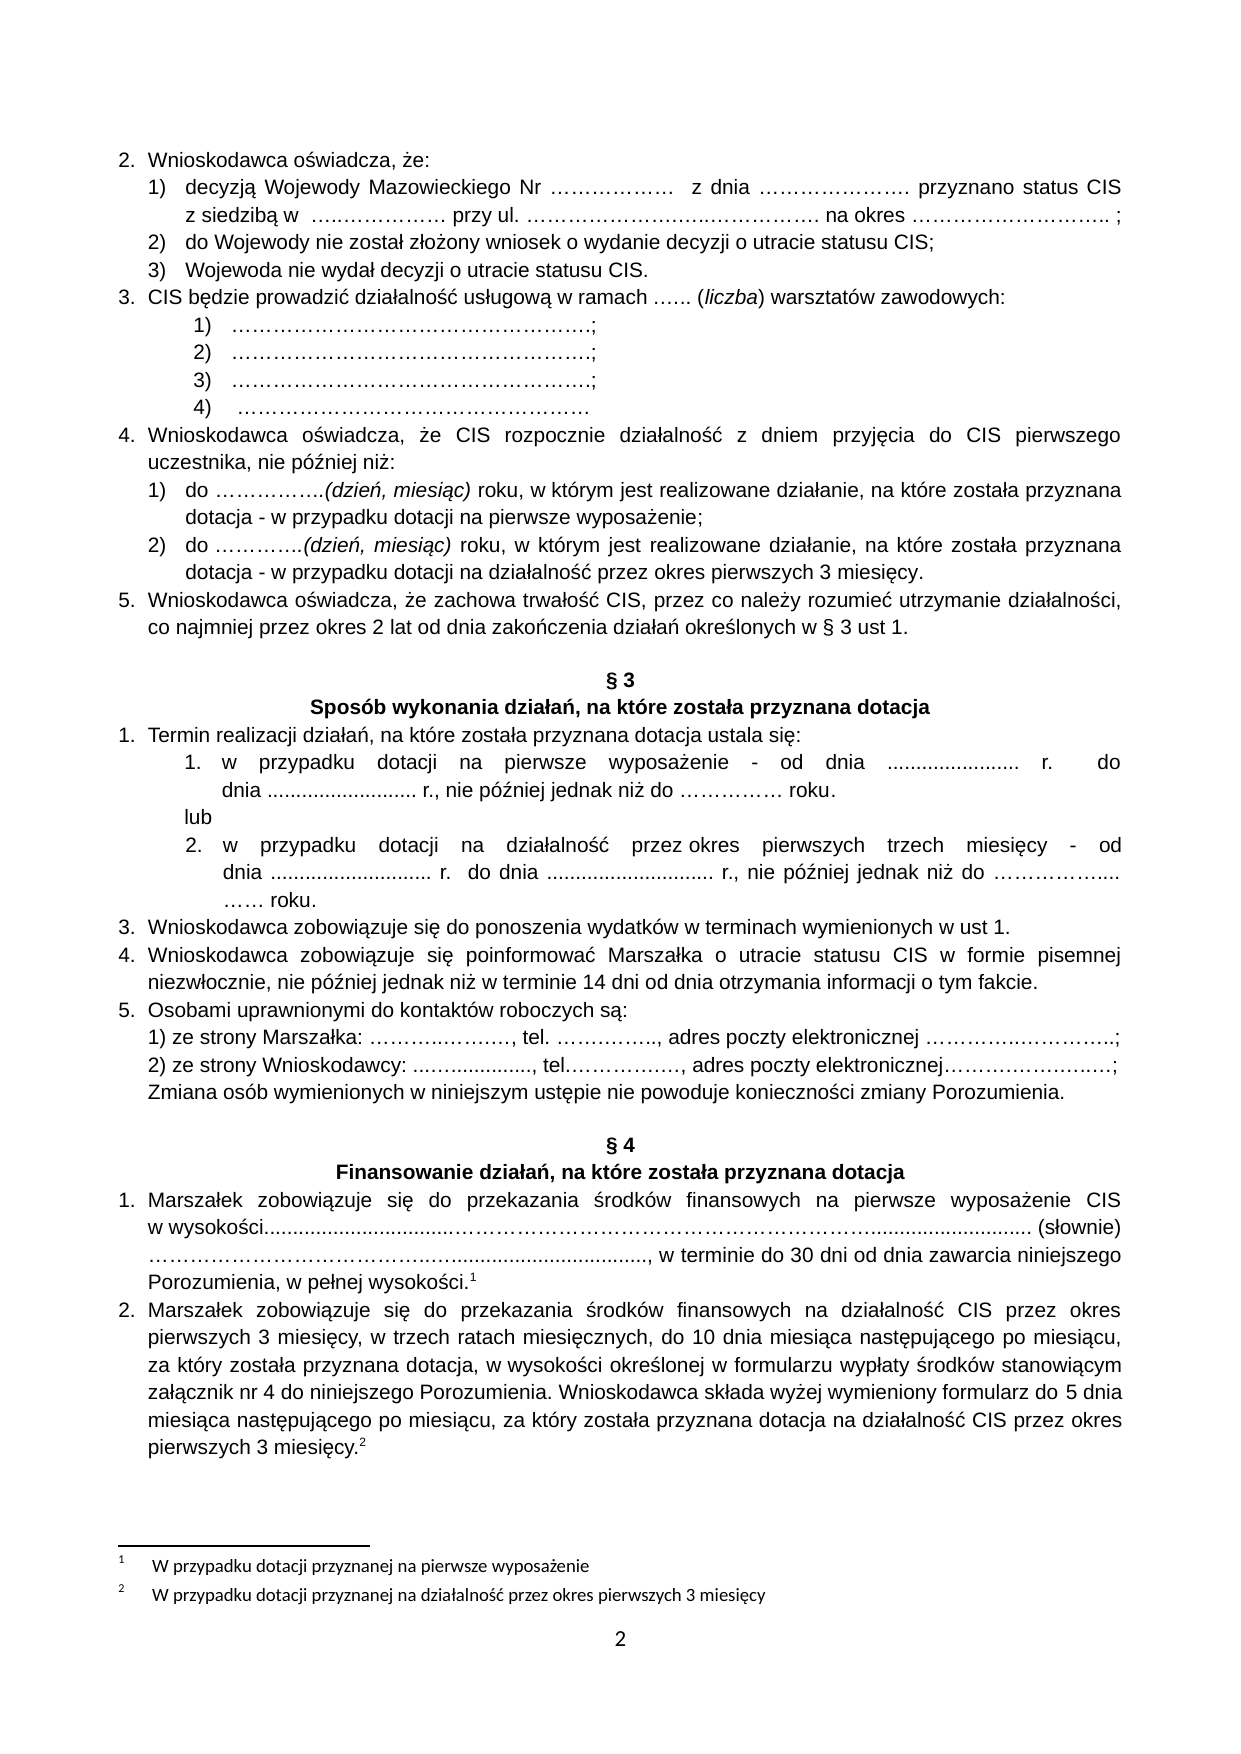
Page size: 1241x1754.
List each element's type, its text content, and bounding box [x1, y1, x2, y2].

list Marszałek zobowiązuje się do przekazania środków finansowych na pierwsze wyposażenie CIS w wysokości.................................……………………………………………………............................ (słownie) …………………………………..….................................., w terminie do 30 dni od dnia zawarcia niniejszego Porozumienia, w pełnej wysokości. [118, 1188, 1122, 1294]
list Wnioskodawca oświadcza, że CIS rozpocznie działalność z dniem przyjęcia do CIS pierwszego uczestnika, nie później niż: [118, 423, 1122, 474]
text § 4 [118, 1133, 1122, 1157]
list decyzją Wojewody Mazowieckiego Nr ……………… z dnia …………………. przyznano status CIS z siedzibą w …..…………… przy ul. ………………….…..……………. na okres ……………………….. ; [148, 175, 1122, 227]
list …………………………………………… [193, 395, 1122, 419]
text Zmiana osób wymienionych w niniejszym ustępie nie powoduje konieczności zmiany Porozumienia. [118, 1080, 1122, 1104]
list Wnioskodawca oświadcza, że zachowa trwałość CIS, przez co należy rozumieć utrzymanie działalności, co najmniej przez okres 2 lat od dnia zakończenia działań określonych w § 3 ust 1. [118, 588, 1122, 639]
text Finansowanie działań, na które została przyznana dotacja [118, 1160, 1122, 1184]
list …………………………………………….; [193, 313, 1122, 337]
list Marszałek zobowiązuje się do przekazania środków finansowych na działalność CIS przez okres pierwszych 3 miesięcy, w trzech ratach miesięcznych, do 10 dnia miesiąca następującego po miesiącu, za który została przyznana dotacja, w wysokości określonej w formularzu wypłaty środków stanowiącym załącznik nr 4 do niniejszego Porozumienia. Wnioskodawca składa wyżej wymieniony formularz do 5 dnia miesiąca następującego po miesiącu, za który została przyznana dotacja na działalność CIS przez okres pierwszych 3 miesięcy. [118, 1298, 1122, 1459]
text 2) ze strony Wnioskodawcy: ...….............., tel.………….…, adres poczty elektronicznej……….…….…..…; [148, 1053, 1122, 1077]
list w przypadku dotacji na pierwsze wyposażenie - od dnia ....................... r. do dnia .......................... r., nie później jednak niż do …………… roku. [184, 750, 1122, 802]
list Wnioskodawca zobowiązuje się do ponoszenia wydatków w terminach wymienionych w ust 1. [118, 915, 1122, 939]
list do ………….(dzień, miesiąc) roku, w którym jest realizowane działanie, na które została przyznana dotacja - w przypadku dotacji na działalność przez okres pierwszych 3 miesięcy. [148, 533, 1122, 584]
text § 3 [118, 668, 1122, 692]
list CIS będzie prowadzić działalność usługową w ramach .….. (liczba) warsztatów zawodowych: [118, 285, 1122, 309]
list …………………………………………….; [193, 340, 1122, 364]
list Osobami uprawnionymi do kontaktów roboczych są: [118, 998, 1122, 1022]
text Sposób wykonania działań, na które została przyznana dotacja [118, 695, 1122, 719]
list do Wojewody nie został złożony wniosek o wydanie decyzji o utracie statusu CIS; [148, 230, 1122, 254]
list Wojewoda nie wydał decyzji o utracie statusu CIS. [148, 258, 1122, 282]
list Termin realizacji działań, na które została przyznana dotacja ustala się: [118, 723, 1122, 747]
list Wnioskodawca oświadcza, że: [118, 148, 1122, 172]
list …………………………………………….; [193, 368, 1122, 392]
list w przypadku dotacji na działalność przez okres pierwszych trzech miesięcy - od dnia ............................ r. do dnia ............................. r., nie później jednak niż do ……………....…… roku. [185, 833, 1122, 912]
list do …………….(dzień, miesiąc) roku, w którym jest realizowane działanie, na które została przyznana dotacja - w przypadku dotacji na pierwsze wyposażenie; [148, 478, 1122, 529]
list Wnioskodawca zobowiązuje się poinformować Marszałka o utracie statusu CIS w formie pisemnej niezwłocznie, nie później jednak niż w terminie 14 dni od dnia otrzymania informacji o tym fakcie. [118, 943, 1122, 994]
list lub [118, 805, 1122, 829]
text 1) ze strony Marszałka: ………..…….…, tel. …….…….., adres poczty elektronicznej …………..…………..; [148, 1025, 1122, 1049]
